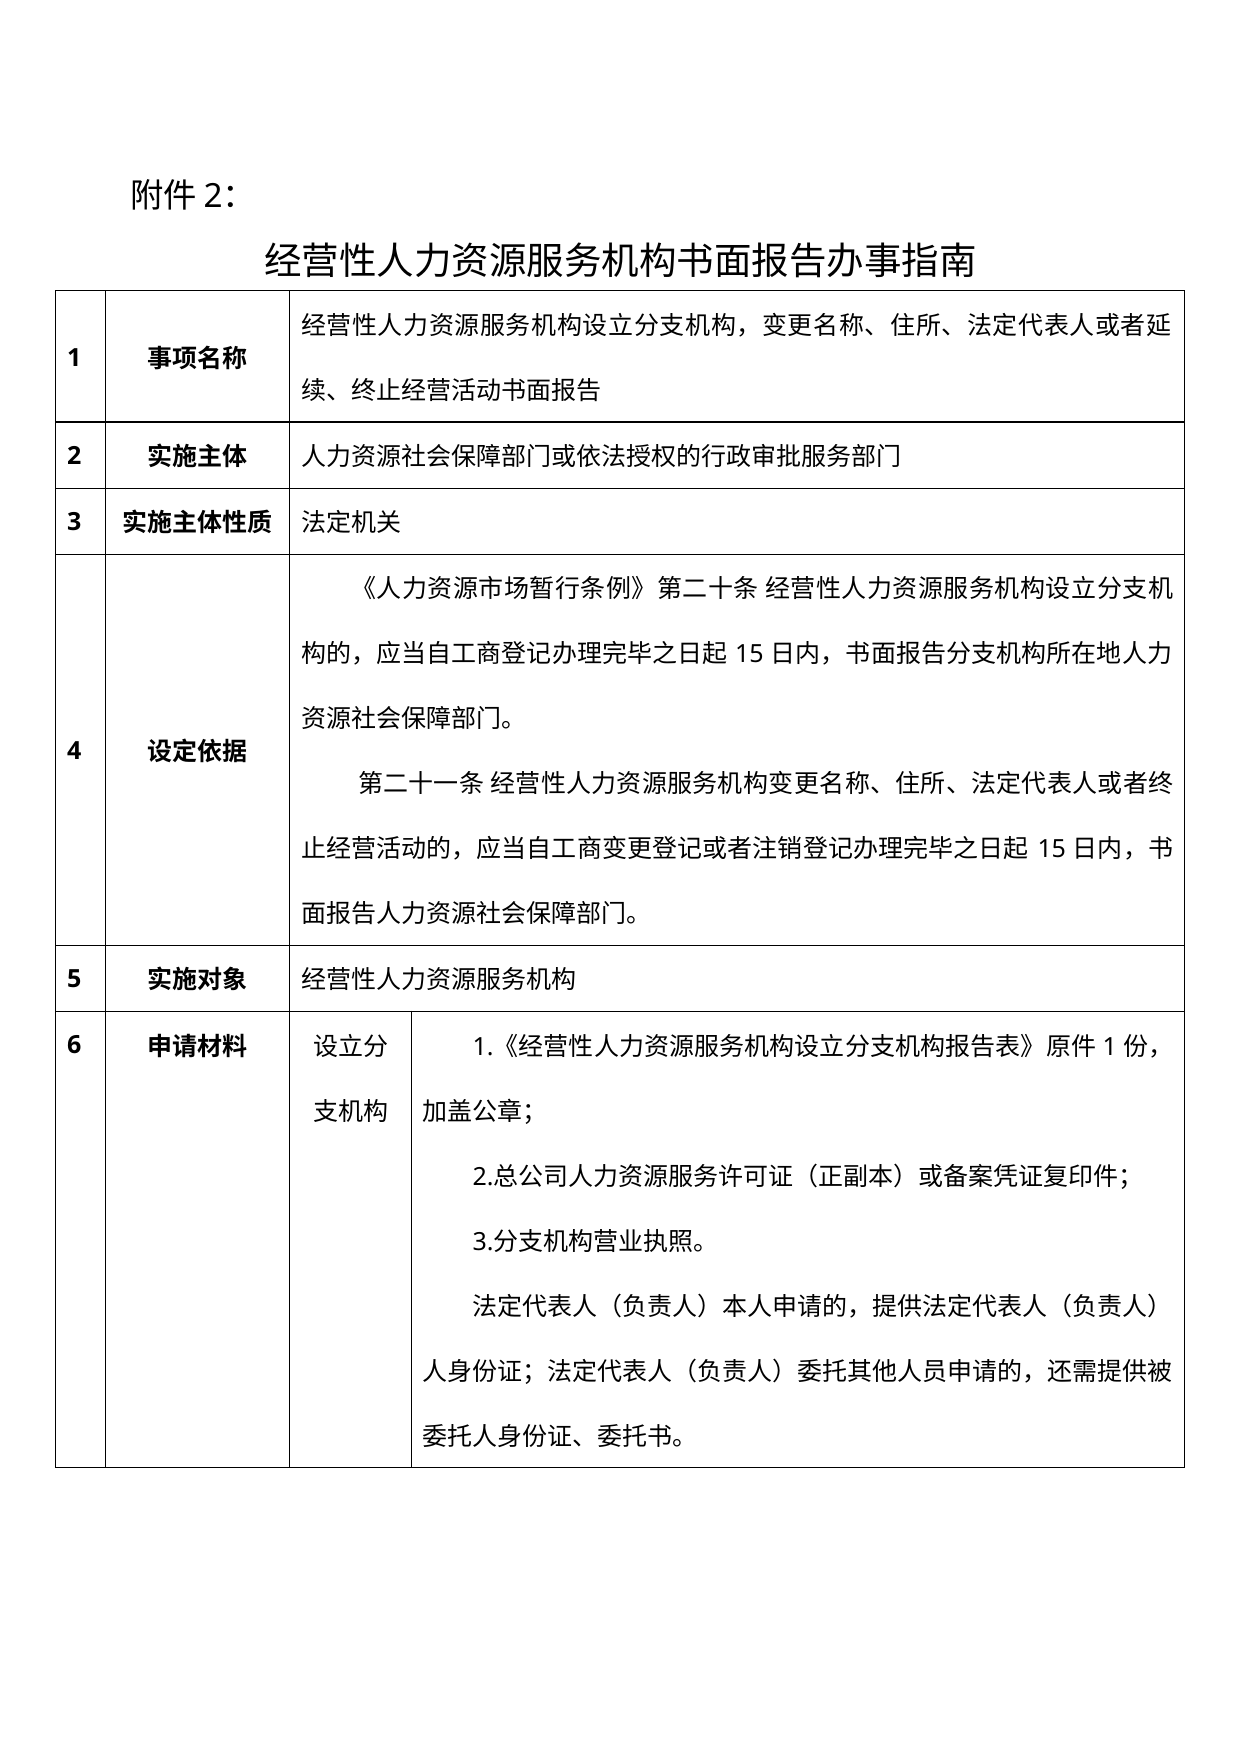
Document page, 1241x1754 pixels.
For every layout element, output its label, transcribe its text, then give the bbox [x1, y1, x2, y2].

table_cell 实施主体 [106, 423, 289, 487]
table_cell 6 [56, 1012, 105, 1467]
table_cell 法定机关 [290, 489, 1184, 553]
text 经营性人力资源服务机构书面报告办事指南 [130, 225, 1110, 290]
table_cell 实施主体性质 [106, 489, 289, 553]
table_header 1 [56, 291, 105, 421]
table_cell 设定依据 [106, 555, 289, 944]
table_cell 4 [56, 555, 105, 944]
table_cell 1.《经营性人力资源服务机构设立分支机构报告表》原件 1 份，加盖公章； 2.总公司人力资源服务许可证（正副本）或备案凭证复印件； 3.分支机构营业执照。 法定代表人（负责人）本人申请的，提供法定代表人（负责人）人身份证；法定代表人（负责人）委托其他人员申请的，还需提供被委托人身份证、委托书。 [412, 1012, 1184, 1467]
table_cell 3 [56, 489, 105, 553]
table_cell 经营性人力资源服务机构 [290, 946, 1184, 1011]
text 附件2： [130, 160, 1110, 225]
table_cell 实施对象 [106, 946, 289, 1011]
table_cell 申请材料 [106, 1012, 289, 1467]
table_cell 人力资源社会保障部门或依法授权的行政审批服务部门 [290, 423, 1184, 487]
table_header 事项名称 [106, 291, 289, 421]
table_header 经营性人力资源服务机构设立分支机构，变更名称、住所、法定代表人或者延续、终止经营活动书面报告 [290, 291, 1184, 421]
table_cell 2 [56, 423, 105, 487]
table_cell 《人力资源市场暂行条例》第二十条 经营性人力资源服务机构设立分支机构的，应当自工商登记办理完毕之日起 15 日内，书面报告分支机构所在地人力资源社会保障部门。 第二十一条 经营性人力资源服务机构变更名称、住所、法定代表人或者终止经营活动的，应当自工商变更登记或者注销登记办理完毕之日起 15 日内，书面报告人力资源社会保障部门。 [290, 555, 1184, 944]
table_cell 设立分支机构 [290, 1012, 411, 1467]
table_cell 5 [56, 946, 105, 1011]
